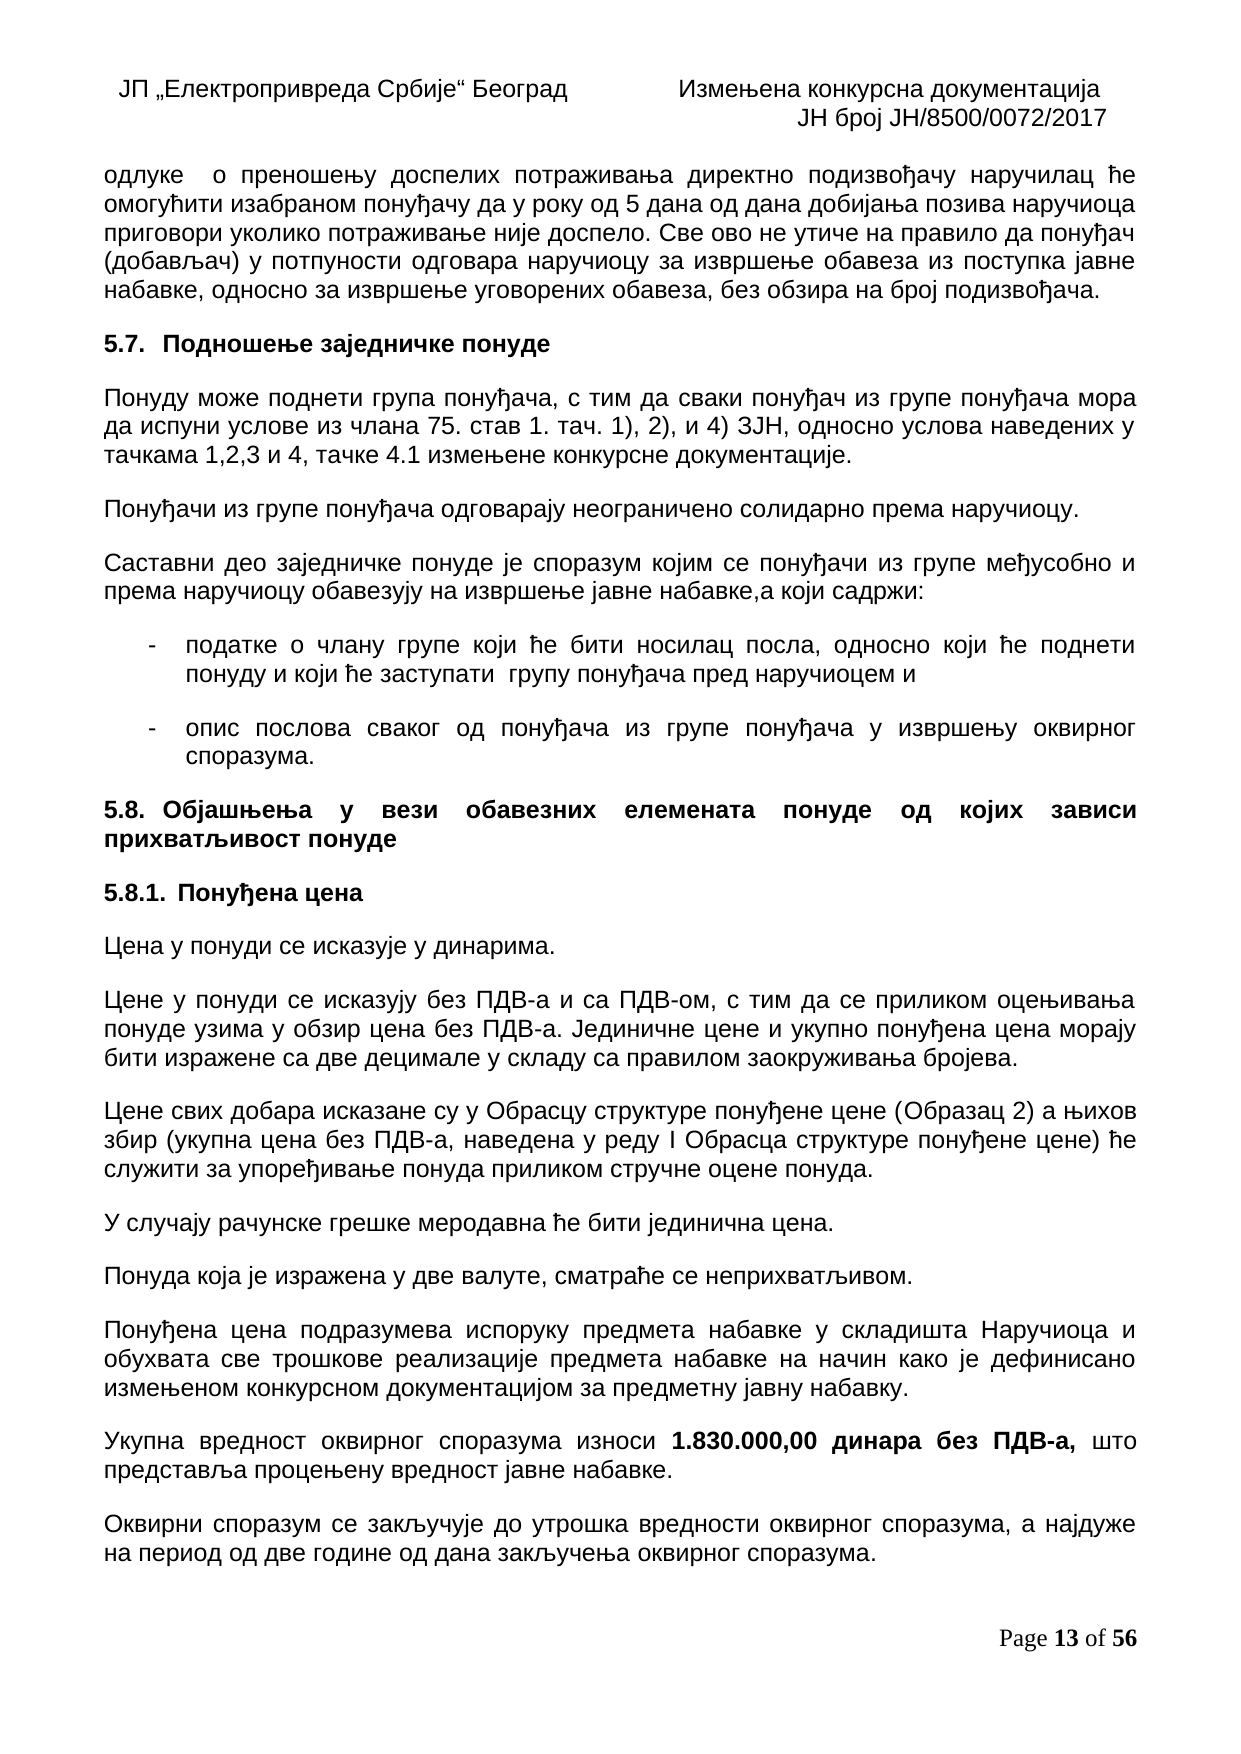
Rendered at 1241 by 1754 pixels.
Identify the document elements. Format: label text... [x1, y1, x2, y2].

text Цена у понуди се исказује у динарима. [103, 931, 1137, 960]
list податке о члану групе који ће бити носилац посла, односно који ће поднети понуду и који ће заступати групу понуђача пред наручиоцем и [148, 630, 1137, 687]
text Понуда која је изражена у две валуте, сматраће се неприхватљивом. [103, 1261, 1137, 1290]
list опис послова сваког од понуђача из групе понуђача у извршењу оквирног споразума. [148, 712, 1137, 770]
list Понуђена цена [103, 877, 1137, 906]
text Укупна вредност оквирног споразума износи 1.830.000,00 динара без ПДВ-а, што представља процењену вредност јавне набавке. [103, 1426, 1137, 1484]
list Објашњења у вези обавезних елемената понуде од којих зависи прихватљивост понуде [103, 795, 1137, 852]
text Понуђена цена подразумева испоруку предмета набавке у складишта Наручиоца и обухвата све трошкове реализације предмета набавке на начин како је дефинисано измењеном конкурсном документацијом за предметну јавну набавку. [103, 1315, 1137, 1401]
text Саставни део заједничке понуде је споразум којим се понуђачи из групе међусобно и према наручиоцу обавезују на извршење јавне набавке,а који садржи: [103, 547, 1137, 605]
text Цене свих добара исказане су у Обрасцу структуре понуђене цене (Образац 2) а њихов збир (укупна цена без ПДВ-а, наведена у реду I Обрасца структуре понуђене цене) ће служити за упоређивање понуда приликом стручне оцене понуда. [103, 1096, 1137, 1182]
text Цене у понуди се исказују без ПДВ-а и са ПДВ-ом, с тим да се приликом оцењивања понуде узима у обзир цена без ПДВ-а. Јединичне цене и укупно понуђена цена морају бити изражене са две децимале у складу са правилом заокруживања бројева. [103, 985, 1137, 1071]
text Оквирни споразум се закључује до утрошка вредности оквирног споразума, а најдуже на период од две године од дана закључења оквирног споразума. [103, 1509, 1137, 1566]
text У случају рачунске грешке меродавна ће бити јединична цена. [103, 1207, 1137, 1236]
list Подношење заједничке понуде [103, 329, 1137, 357]
text Понуду може поднети група понуђача, с тим да сваки понуђач из групе понуђача мора да испуни услове из члана 75. став 1. тач. 1), 2), и 4) ЗЈН, односно услова наведених у тачкама 1,2,3 и 4, тачке 4.1 измењене конкурсне документације. [103, 382, 1137, 469]
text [103, 160, 1137, 304]
text Понуђачи из групе понуђача одговарају неограничено солидарно према наручиоцу. [103, 494, 1137, 522]
